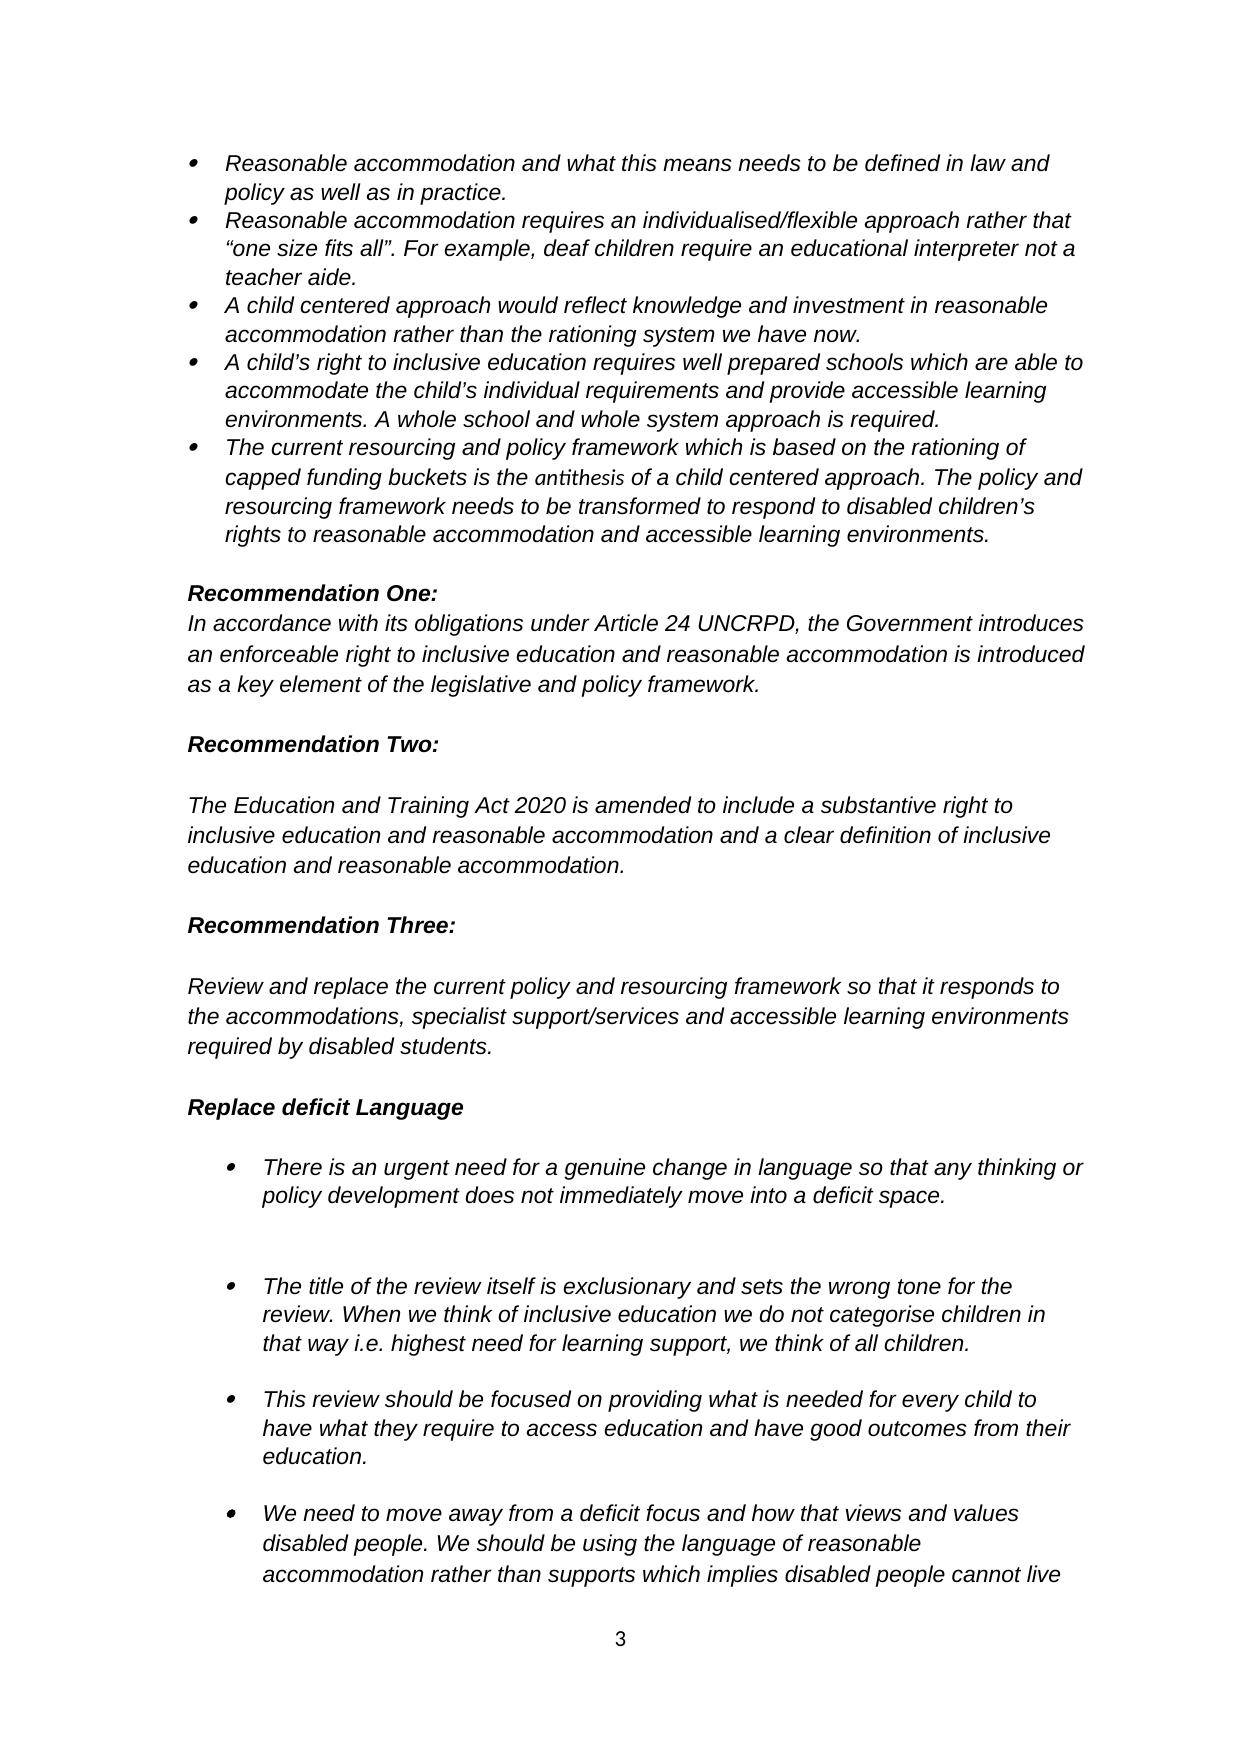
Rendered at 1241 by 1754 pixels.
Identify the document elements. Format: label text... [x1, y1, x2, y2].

list Recommendation One: [187, 580, 1090, 606]
list The title of the review itself is exclusionary and sets the wrong tone for the review. When we think of inclusive education we do not categorise children in that way i.e. highest need for learning support, we think of all children. [225, 1273, 1090, 1356]
list There is an urgent need for a genuine change in language so that any thinking or policy development does not immediately move into a deficit space. [225, 1154, 1090, 1209]
list Recommendation Two: [187, 731, 1090, 757]
list A child’s right to inclusive education requires well prepared schools which are able to accommodate the child’s individual requirements and provide accessible learning environments. A whole school and whole system approach is required. [187, 349, 1090, 432]
list Reasonable accommodation requires an individualised/flexible approach rather that “one size fits all”. For example, deaf children require an educational interpreter not a teacher aide. [187, 207, 1090, 290]
list Reasonable accommodation and what this means needs to be defined in law and policy as well as in practice. [187, 150, 1090, 205]
list Review and replace the current policy and resourcing framework so that it responds to the accommodations, specialist support/services and accessible learning environments required by disabled students. [187, 973, 1090, 1059]
list The current resourcing and policy framework which is based on the rationing of capped funding buckets is the antithesis of a child centered approach. The policy and resourcing framework needs to be transformed to respond to disabled children’s rights to reasonable accommodation and accessible learning environments. [187, 434, 1090, 548]
list This review should be focused on providing what is needed for every child to have what they require to access education and have good outcomes from their education. [225, 1386, 1090, 1470]
list Replace deficit Language [187, 1094, 1090, 1120]
list Recommendation Three: [187, 912, 1090, 939]
list A child centered approach would reflect knowledge and investment in reasonable accommodation rather than the rationing system we have now. [187, 292, 1090, 347]
list In accordance with its obligations under Article 24 UNCRPD, the Government introduces an enforceable right to inclusive education and reasonable accommodation is introduced as a key element of the legislative and policy framework. [187, 610, 1090, 697]
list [225, 1500, 1090, 1587]
list The Education and Training Act 2020 is amended to include a substantive right to inclusive education and reasonable accommodation and a clear definition of inclusive education and reasonable accommodation. [187, 792, 1090, 878]
